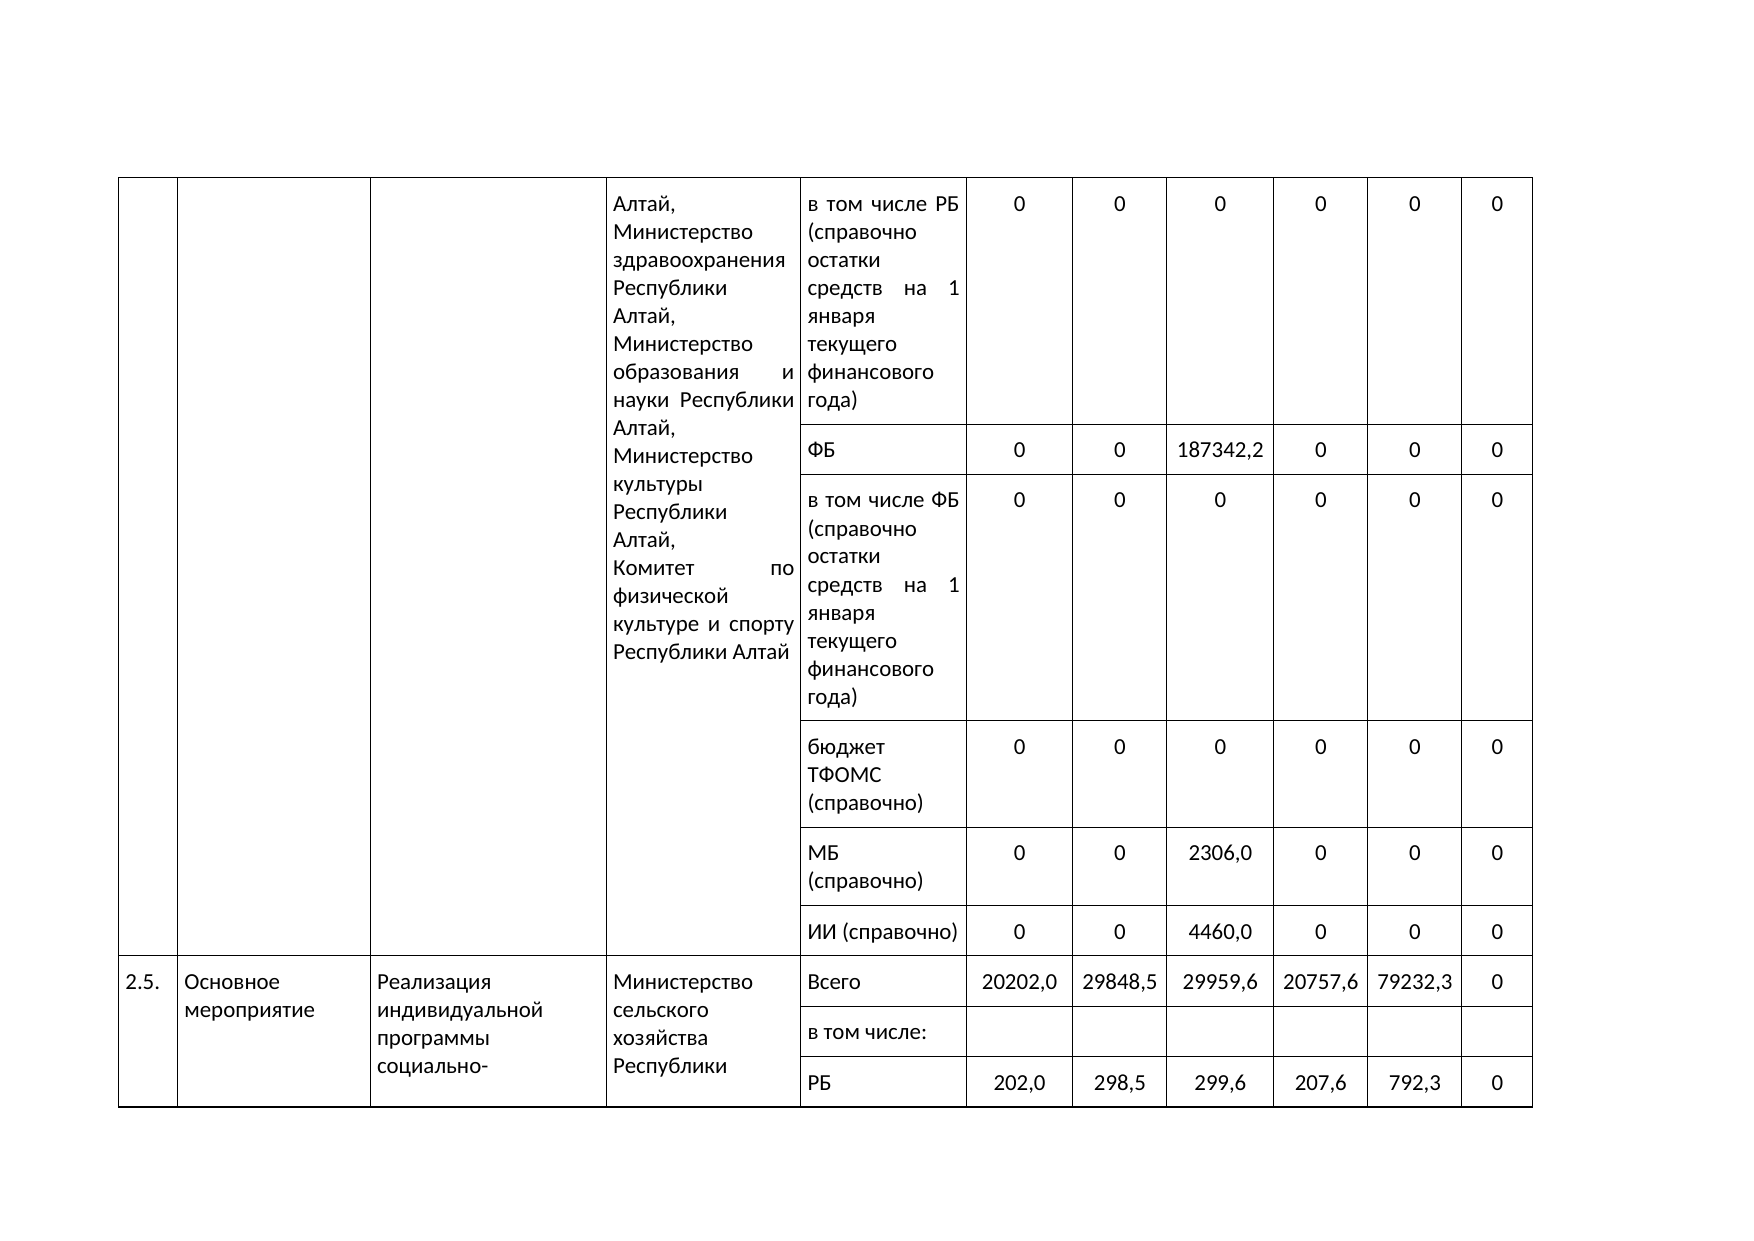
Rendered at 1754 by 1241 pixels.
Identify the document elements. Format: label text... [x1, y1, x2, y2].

table_cell 0 [1167, 721, 1273, 827]
table_cell 2.5. [119, 956, 177, 1106]
table_cell 0 [1462, 721, 1532, 827]
table_cell 0 [1073, 425, 1166, 474]
table_cell 0 [1368, 721, 1461, 827]
table_cell в том числе ФБ (справочно остатки средств на 1 января текущего финансового года) [801, 475, 966, 720]
table_cell 0 [967, 828, 1072, 905]
table_cell 0 [1167, 475, 1273, 720]
table_cell 0 [1073, 828, 1166, 905]
table_cell 0 [1368, 178, 1461, 424]
table_cell 0 [1462, 178, 1532, 424]
table_cell МБ (справочно) [801, 828, 966, 905]
table_cell 202,0 [967, 1057, 1072, 1106]
table_cell 0 [1462, 475, 1532, 720]
table_cell 0 [1368, 475, 1461, 720]
table_cell 0 [1274, 475, 1367, 720]
table_cell РБ [801, 1057, 966, 1106]
table_cell 0 [1274, 906, 1367, 955]
table_cell 207,6 [1274, 1057, 1367, 1106]
table_cell 0 [1462, 425, 1532, 474]
table_cell 0 [1462, 1057, 1532, 1106]
table_cell 0 [967, 721, 1072, 827]
table_cell 0 [1274, 828, 1367, 905]
table_cell 0 [1073, 906, 1166, 955]
table_cell 0 [1167, 178, 1273, 424]
table_cell 0 [967, 906, 1072, 955]
table_cell [1368, 1007, 1461, 1056]
table_cell 0 [1274, 178, 1367, 424]
table_cell [1462, 1007, 1532, 1056]
table_cell ФБ [801, 425, 966, 474]
table_cell бюджет ТФОМС (справочно) [801, 721, 966, 827]
table_cell Всего [801, 956, 966, 1006]
table_cell Основное мероприятие [178, 956, 370, 1106]
table_cell 20202,0 [967, 956, 1072, 1006]
table_cell 0 [967, 178, 1072, 424]
table_cell 0 [1274, 721, 1367, 827]
table_cell 29848,5 [1073, 956, 1166, 1006]
table_cell 0 [1073, 178, 1166, 424]
table_cell [1073, 1007, 1166, 1056]
table_cell 299,6 [1167, 1057, 1273, 1106]
table_cell 792,3 [1368, 1057, 1461, 1106]
table_cell 0 [1462, 906, 1532, 955]
table_cell Министерство сельского хозяйства Республики Алтай, Министерство регионального развития Республики Алтай [607, 956, 800, 1106]
table_cell [967, 1007, 1072, 1056]
table_cell 0 [1462, 828, 1532, 905]
table_cell 0 [1368, 425, 1461, 474]
table_cell [1274, 1007, 1367, 1056]
table_cell 29959,6 [1167, 956, 1273, 1006]
table_cell 79232,3 [1368, 956, 1461, 1006]
table_cell 2306,0 [1167, 828, 1273, 905]
table_cell 0 [1073, 721, 1166, 827]
table_cell в том числе: [801, 1007, 966, 1056]
table_cell ИИ (справочно) [801, 906, 966, 955]
table_cell 0 [1073, 475, 1166, 720]
table_cell 0 [1274, 425, 1367, 474]
table_cell 298,5 [1073, 1057, 1166, 1106]
table_cell 0 [1368, 828, 1461, 905]
table_cell 187342,2 [1167, 425, 1273, 474]
table_cell 0 [1462, 956, 1532, 1006]
table_cell 0 [967, 475, 1072, 720]
table_cell [1167, 1007, 1273, 1056]
table_cell 4460,0 [1167, 906, 1273, 955]
table_cell 0 [967, 425, 1072, 474]
table_cell в том числе РБ (справочно остатки средств на 1 января текущего финансового года) [801, 178, 966, 424]
table_cell Реализация индивидуальной программы социально-экономического развития Республики Алтай в сфере комплексного развития сельских территорий [371, 956, 606, 1106]
table_cell 20757,6 [1274, 956, 1367, 1006]
table_cell 0 [1368, 906, 1461, 955]
